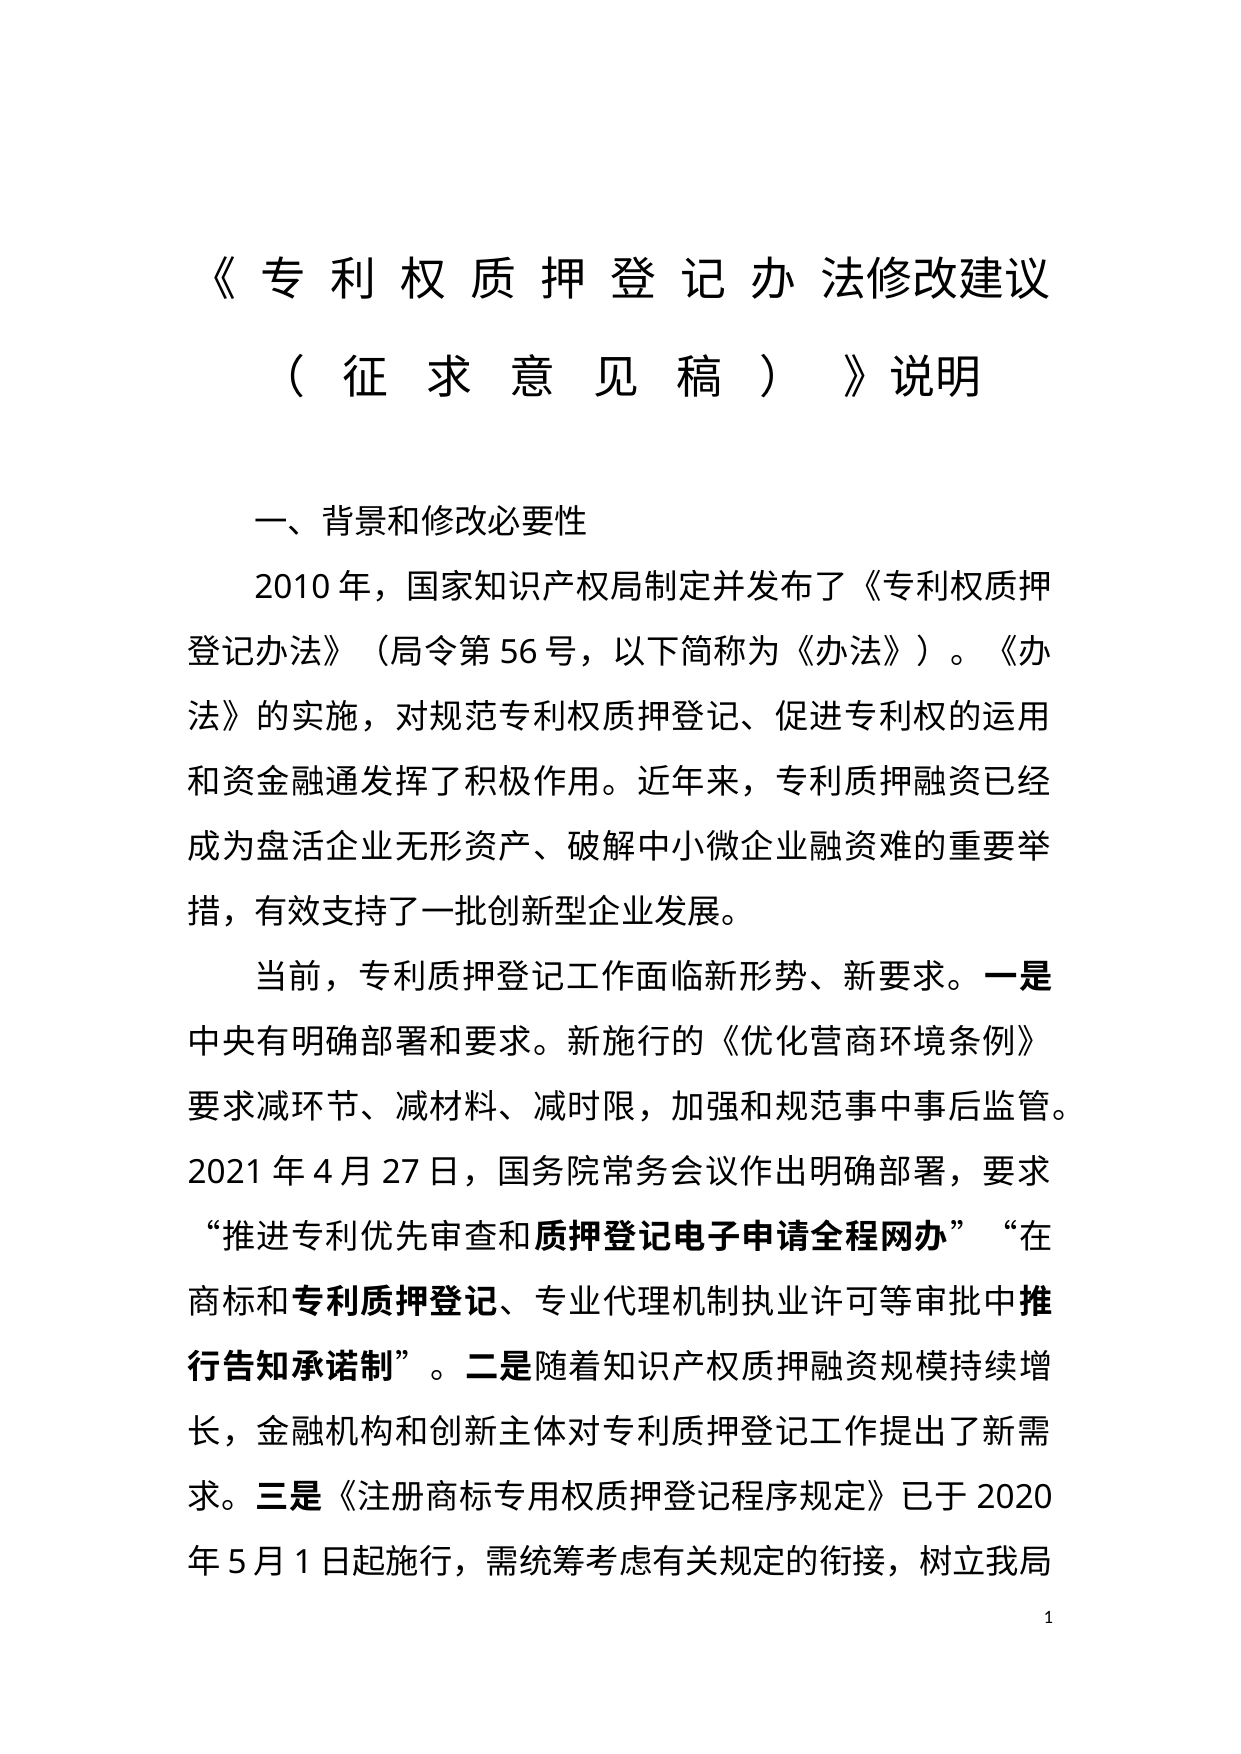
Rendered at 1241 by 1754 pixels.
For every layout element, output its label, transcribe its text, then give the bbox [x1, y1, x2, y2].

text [187, 942, 1053, 1592]
text 2010年，国家知识产权局制定并发布了《专利权质押登记办法》（局令第56号，以下简称为《办法》）。《办法》的实施，对规范专利权质押登记、促进专利权的运用和资金融通发挥了积极作用。近年来，专利质押融资已经成为盘活企业无形资产、破解中小微企业融资难的重要举措，有效支持了一批创新型企业发展。 [187, 552, 1053, 942]
text 一、背景和修改必要性 [187, 487, 1053, 552]
text 《专利权质押登记办法修改建议（征求意见稿）》说明 [187, 227, 1053, 422]
